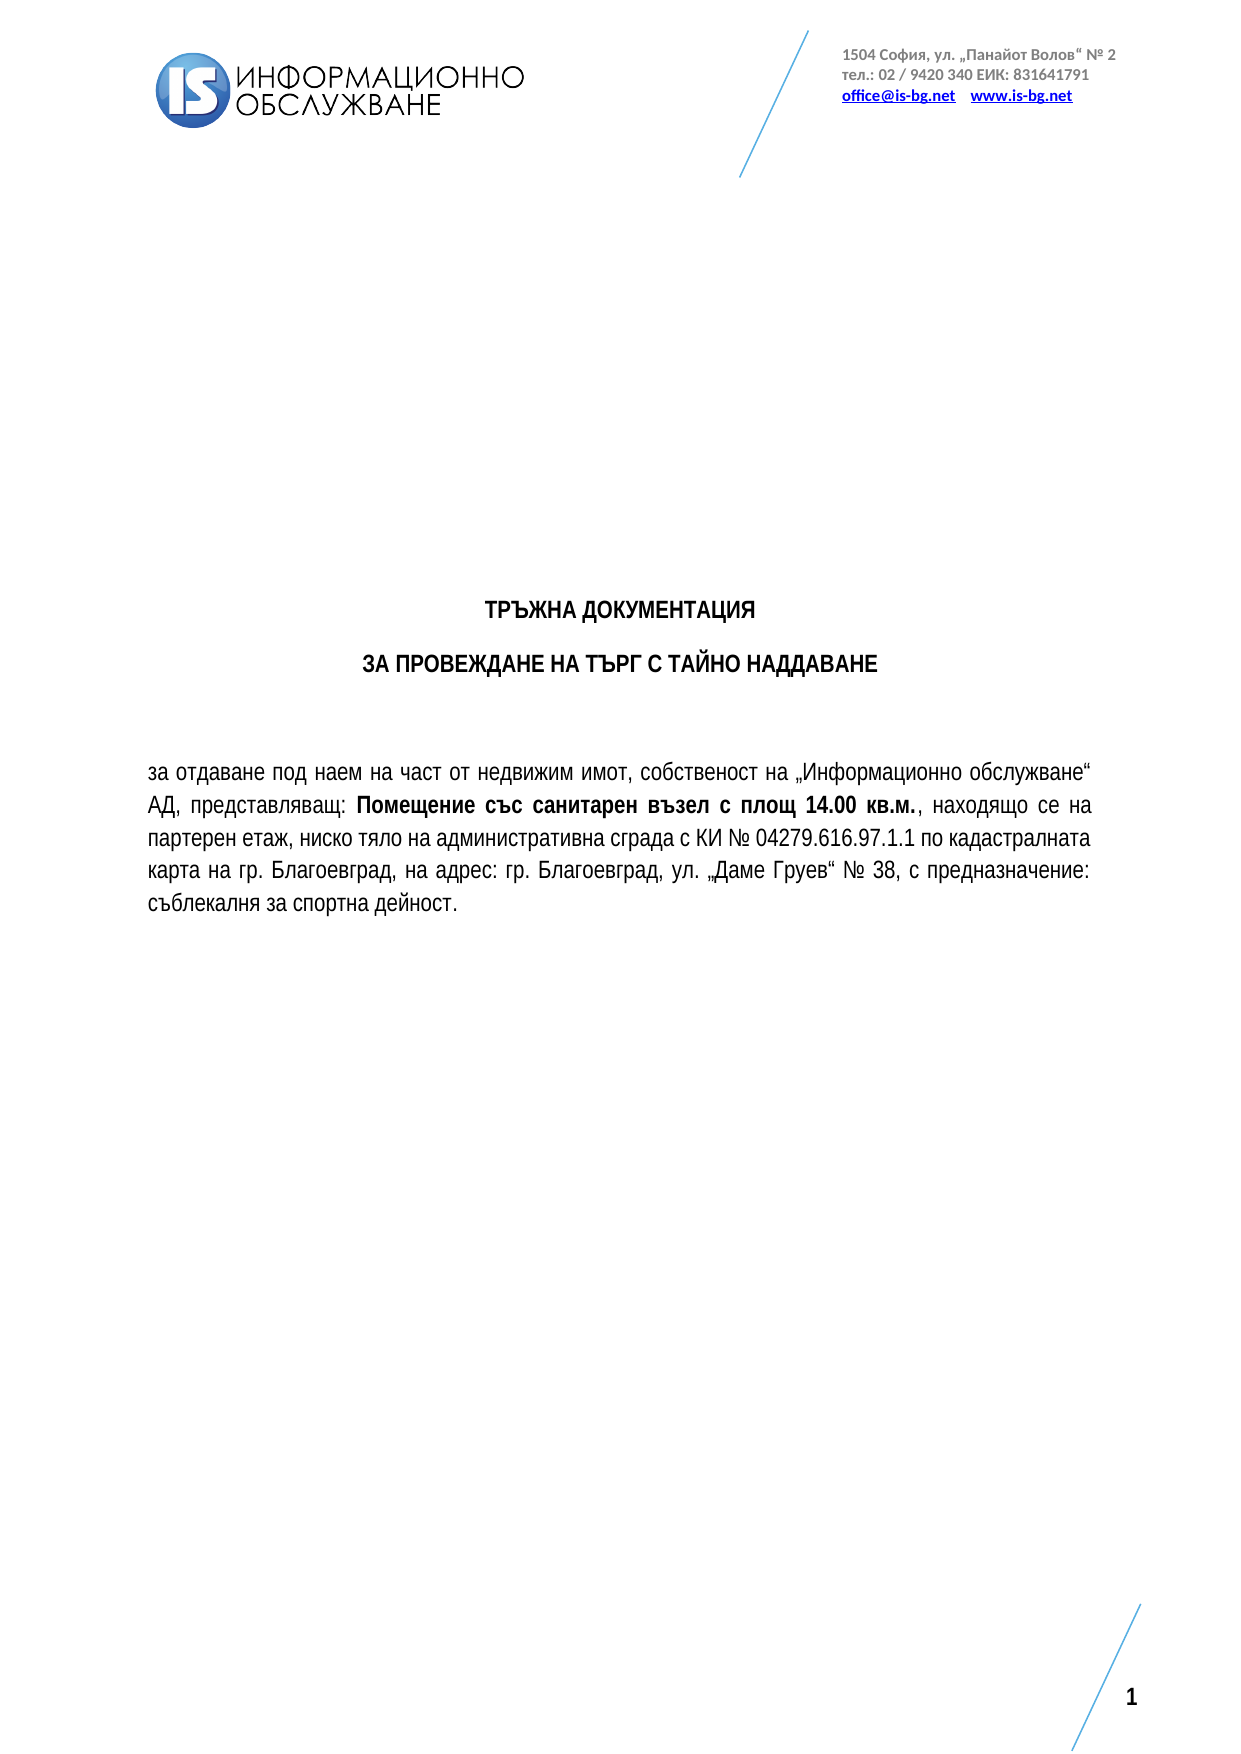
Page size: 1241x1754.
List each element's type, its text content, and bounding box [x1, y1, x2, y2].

text за отдаване под наем на част от недвижим имот, собственост на „Информационно обслужване“ АД, представляващ: Помещение със санитарен възел с площ 14.00 кв.м., находящо се на партерен етаж, ниско тяло на административна сграда с КИ № 04279.616.97.1.1 по кадастралната карта на гр. Благоевград, на адрес: гр. Благоевград, ул. „Даме Груев“ № 38, с предназначение: съблекалня за спортна дейност. [148, 757, 1092, 917]
text ЗА ПРОВЕЖДАНЕ НА ТЪРГ С ТАЙНО НАДДАВАНЕ [148, 649, 1092, 678]
text ТРЪЖНА ДОКУМЕНТАЦИЯ [148, 595, 1092, 624]
picture [147, 45, 534, 141]
